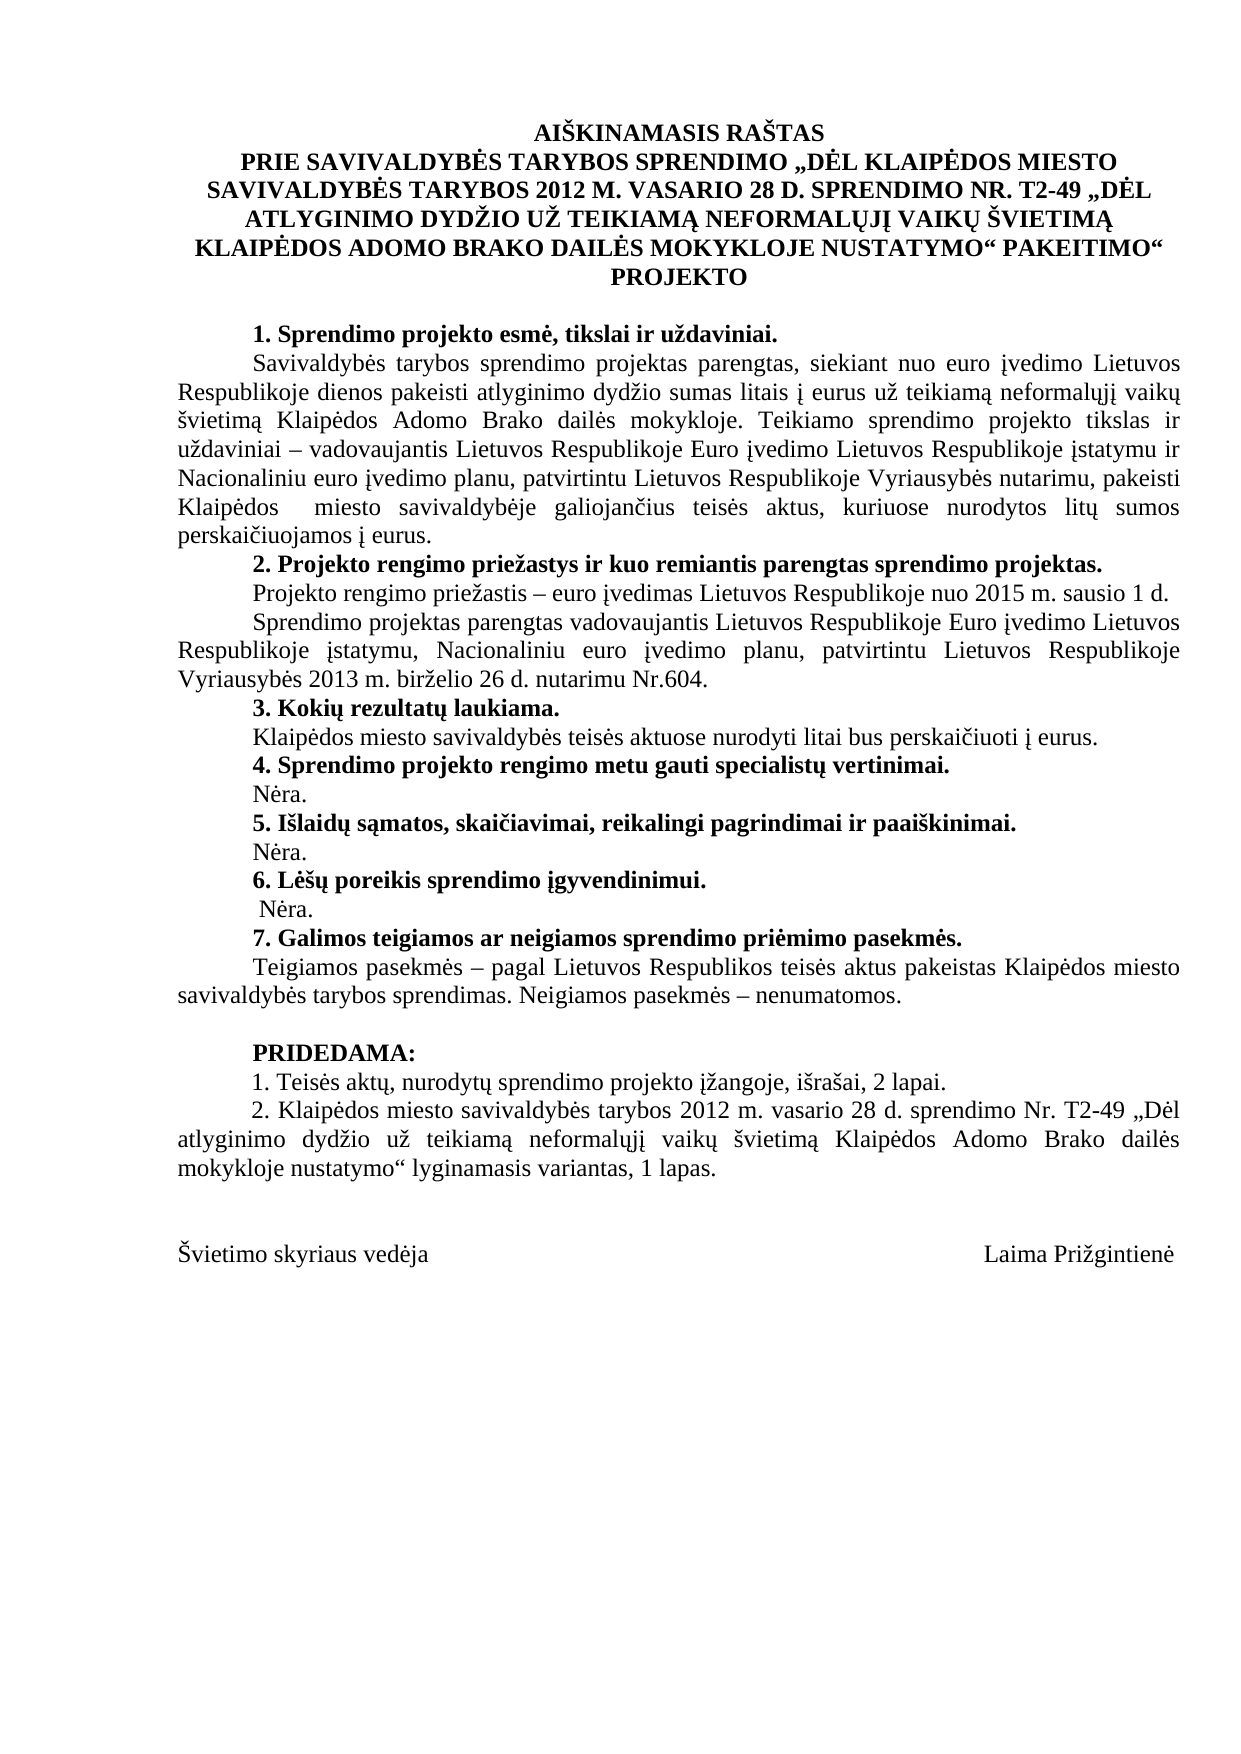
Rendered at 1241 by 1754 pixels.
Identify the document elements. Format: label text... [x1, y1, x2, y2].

text Nėra. [177, 894, 1181, 923]
text 3. Kokių rezultatų laukiama. [177, 693, 1181, 722]
text Savivaldybės tarybos sprendimo projektas parengtas, siekiant nuo euro įvedimo Lietuvos Respublikoje dienos pakeisti atlyginimo dydžio sumas litais į eurus už teikiamą neformalųjį vaikų švietimą Klaipėdos Adomo Brako dailės mokykloje. Teikiamo sprendimo projekto tikslas ir uždaviniai – vadovaujantis Lietuvos Respublikoje Euro įvedimo Lietuvos Respublikoje įstatymu ir Nacionaliniu euro įvedimo planu, patvirtintu Lietuvos Respublikoje Vyriausybės nutarimu, pakeisti Klaipėdos miesto savivaldybėje galiojančius teisės aktus, kuriuose nurodytos litų sumos perskaičiuojamos į eurus. [177, 348, 1181, 549]
text Teigiamos pasekmės – pagal Lietuvos Respublikos teisės aktus pakeistas Klaipėdos miesto savivaldybės tarybos sprendimas. Neigiamos pasekmės – nenumatomos. [177, 952, 1181, 1009]
text 2. Projekto rengimo priežastys ir kuo remiantis parengtas sprendimo projektas. [177, 549, 1181, 578]
text 2. Klaipėdos miesto savivaldybės tarybos 2012 m. vasario 28 d. sprendimo Nr. T2-49 „Dėl atlyginimo dydžio už teikiamą neformalųjį vaikų švietimą Klaipėdos Adomo Brako dailės mokykloje nustatymo“ lyginamasis variantas, 1 lapas. [177, 1096, 1181, 1182]
text Klaipėdos miesto savivaldybės teisės aktuose nurodyti litai bus perskaičiuoti į eurus. [177, 722, 1181, 751]
text AIŠKINAMASIS RAŠTAS [177, 118, 1181, 147]
text 4. Sprendimo projekto rengimo metu gauti specialistų vertinimai. [177, 751, 1181, 779]
text Sprendimo projektas parengtas vadovaujantis Lietuvos Respublikoje Euro įvedimo Lietuvos Respublikoje įstatymu, Nacionaliniu euro įvedimo planu, patvirtintu Lietuvos Respublikoje Vyriausybės 2013 m. birželio 26 d. nutarimu Nr.604. [177, 607, 1181, 693]
text 6. Lėšų poreikis sprendimo įgyvendinimui. [177, 866, 1181, 894]
text Projekto rengimo priežastis – euro įvedimas Lietuvos Respublikoje nuo 2015 m. sausio 1 d. [177, 578, 1181, 607]
text 1. Teisės aktų, nurodytų sprendimo projekto įžangoje, išrašai, 2 lapai. [177, 1067, 1181, 1096]
text PRIE SAVIVALDYBĖS TARYBOS SPRENDIMO „DĖL KLAIPĖDOS MIESTO SAVIVALDYBĖS TARYBOS 2012 M. VASARIO 28 D. SPRENDIMO NR. T2-49 „dėl ATLYGINIMO DYDŽIO už teikiamą NEFORMALųjį vaikų ŠVIETIMą klaipėdos adomo brako DAILĖS MOKYKLOJE nustatymo“ pakeitimo“ PROJEKTO [177, 147, 1181, 291]
text Nėra. [177, 779, 1181, 808]
text 7. Galimos teigiamos ar neigiamos sprendimo priėmimo pasekmės. [177, 923, 1181, 952]
text 1. Sprendimo projekto esmė, tikslai ir uždaviniai. [177, 319, 1181, 348]
text Nėra. [177, 837, 1181, 866]
text 5. Išlaidų sąmatos, skaičiavimai, reikalingi pagrindimai ir paaiškinimai. [177, 808, 1181, 837]
text Švietimo skyriaus vedėja Laima Prižgintienė [177, 1239, 1181, 1268]
text PRIDEDAMA: [177, 1038, 1181, 1067]
